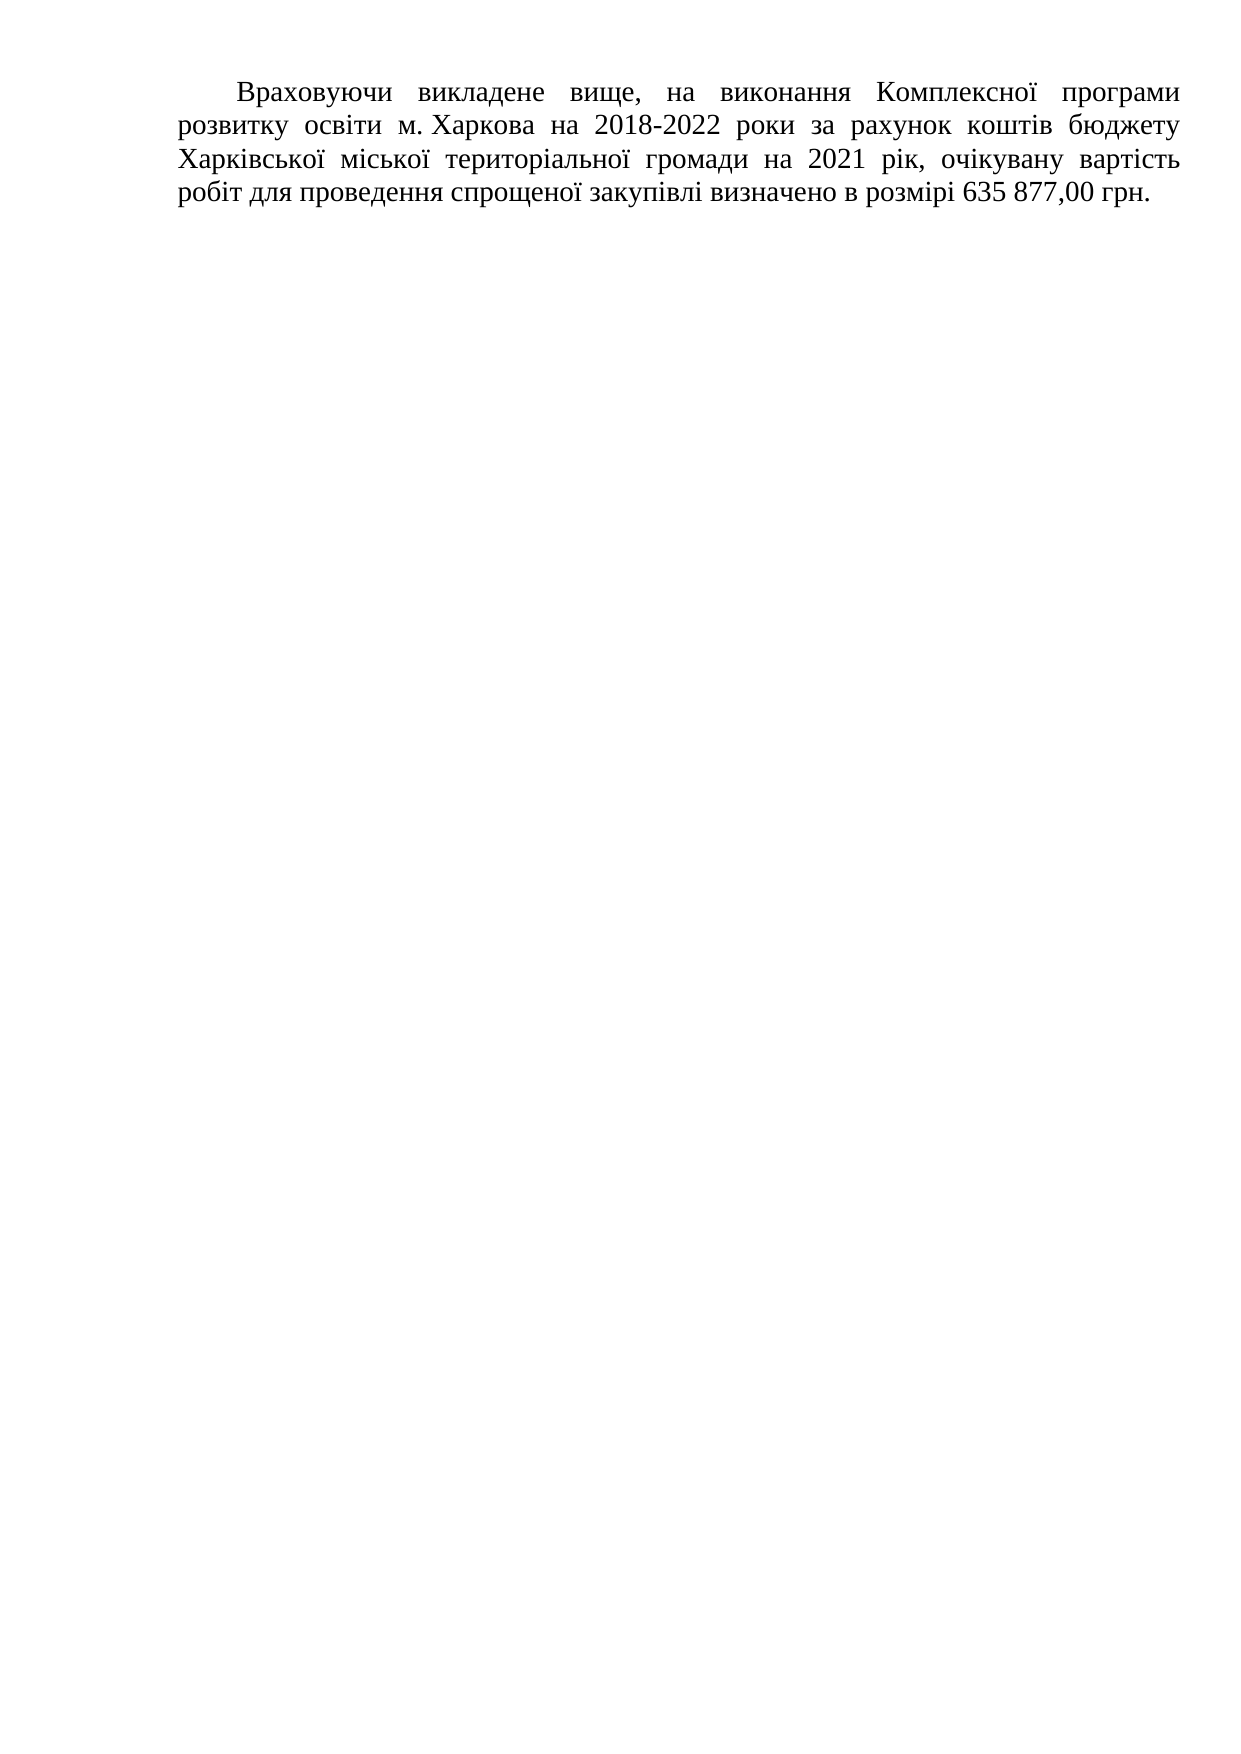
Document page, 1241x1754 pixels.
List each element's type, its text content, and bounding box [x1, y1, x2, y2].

text Враховуючи викладене вище, на виконання Комплексної програми розвитку освіти м. Харкова на 2018-2022 роки за рахунок коштів бюджету Харківської міської територіальної громади на 2021 рік, очікувану вартість робіт для проведення спрощеної закупівлі визначено в розмірі 635 877,00 грн. [177, 74, 1181, 208]
